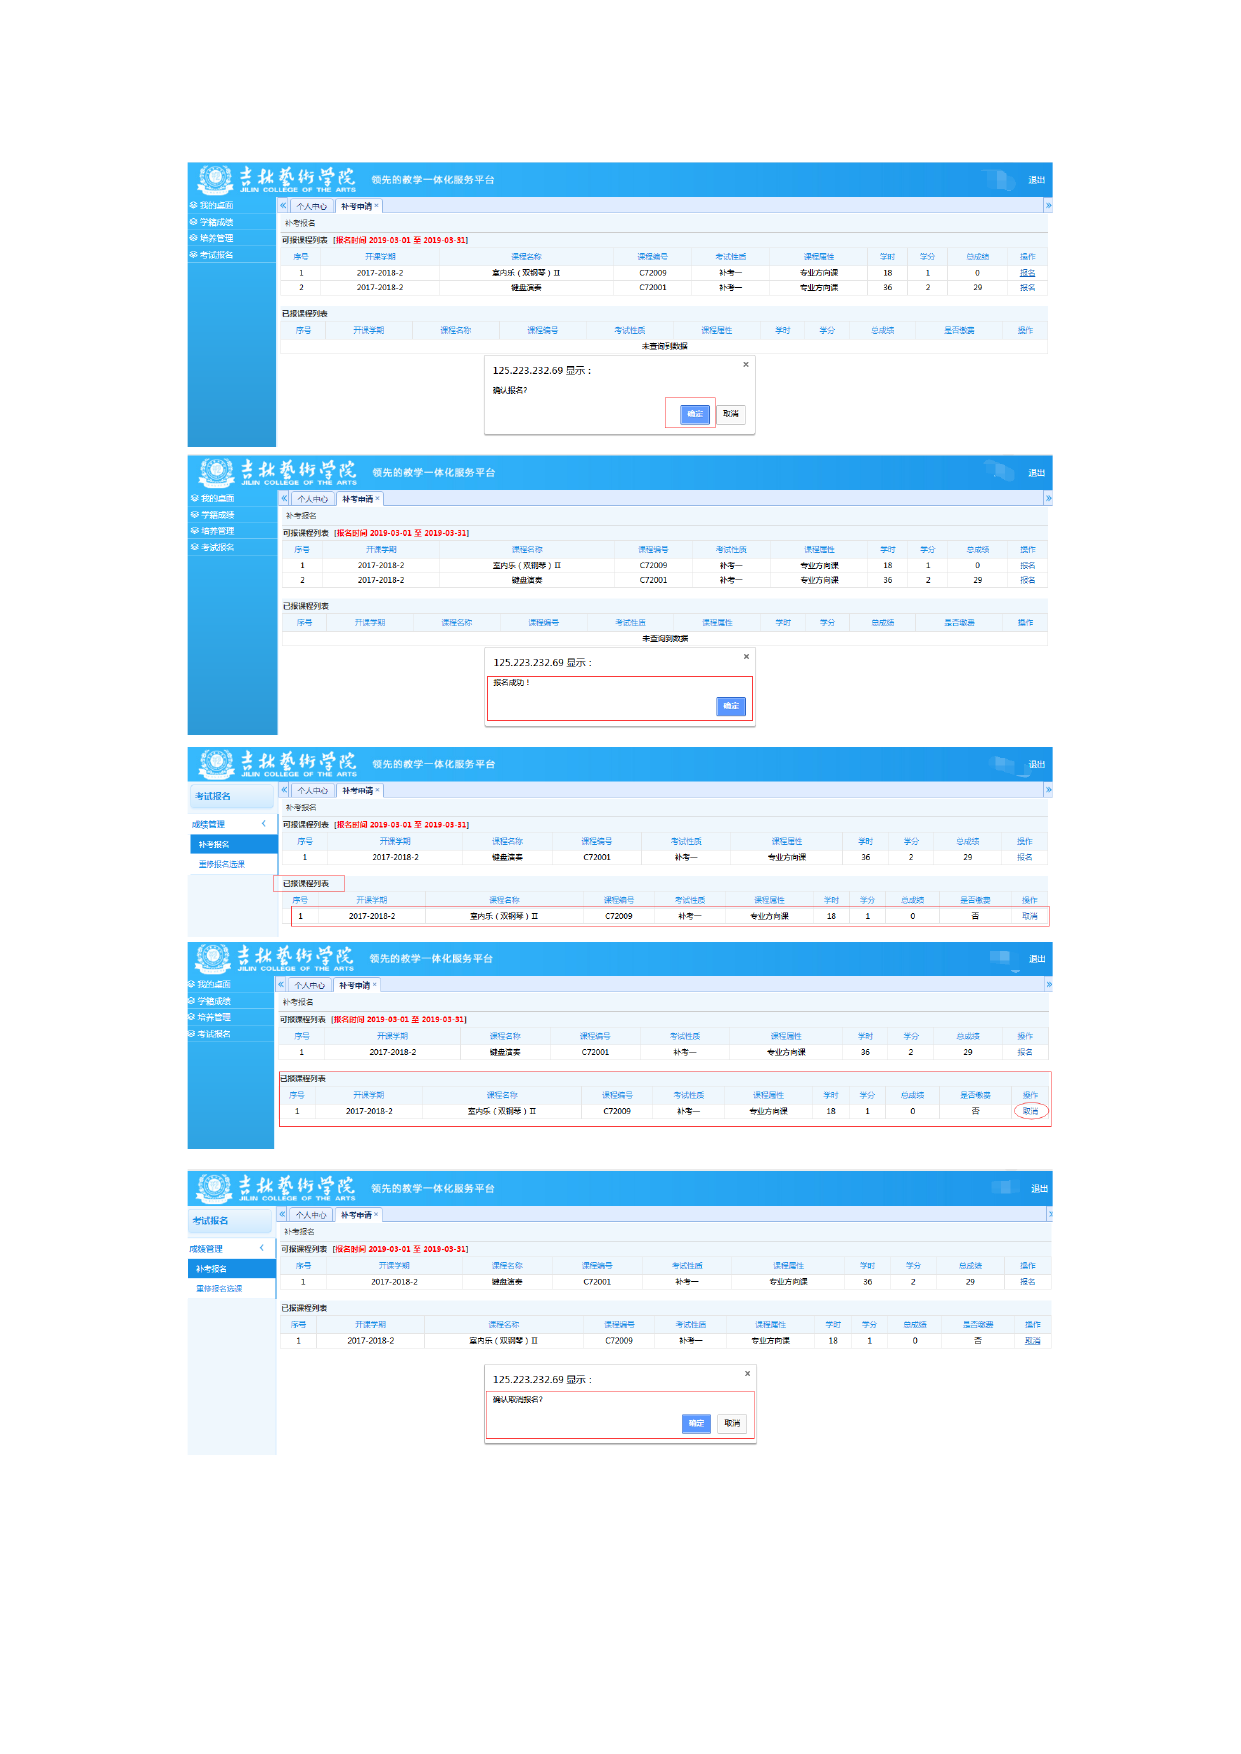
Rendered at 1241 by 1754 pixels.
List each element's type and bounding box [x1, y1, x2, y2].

picture [187, 942, 1053, 1149]
picture [187, 1169, 1053, 1455]
picture [187, 162, 1053, 447]
picture [187, 454, 1053, 735]
picture [187, 747, 1053, 937]
